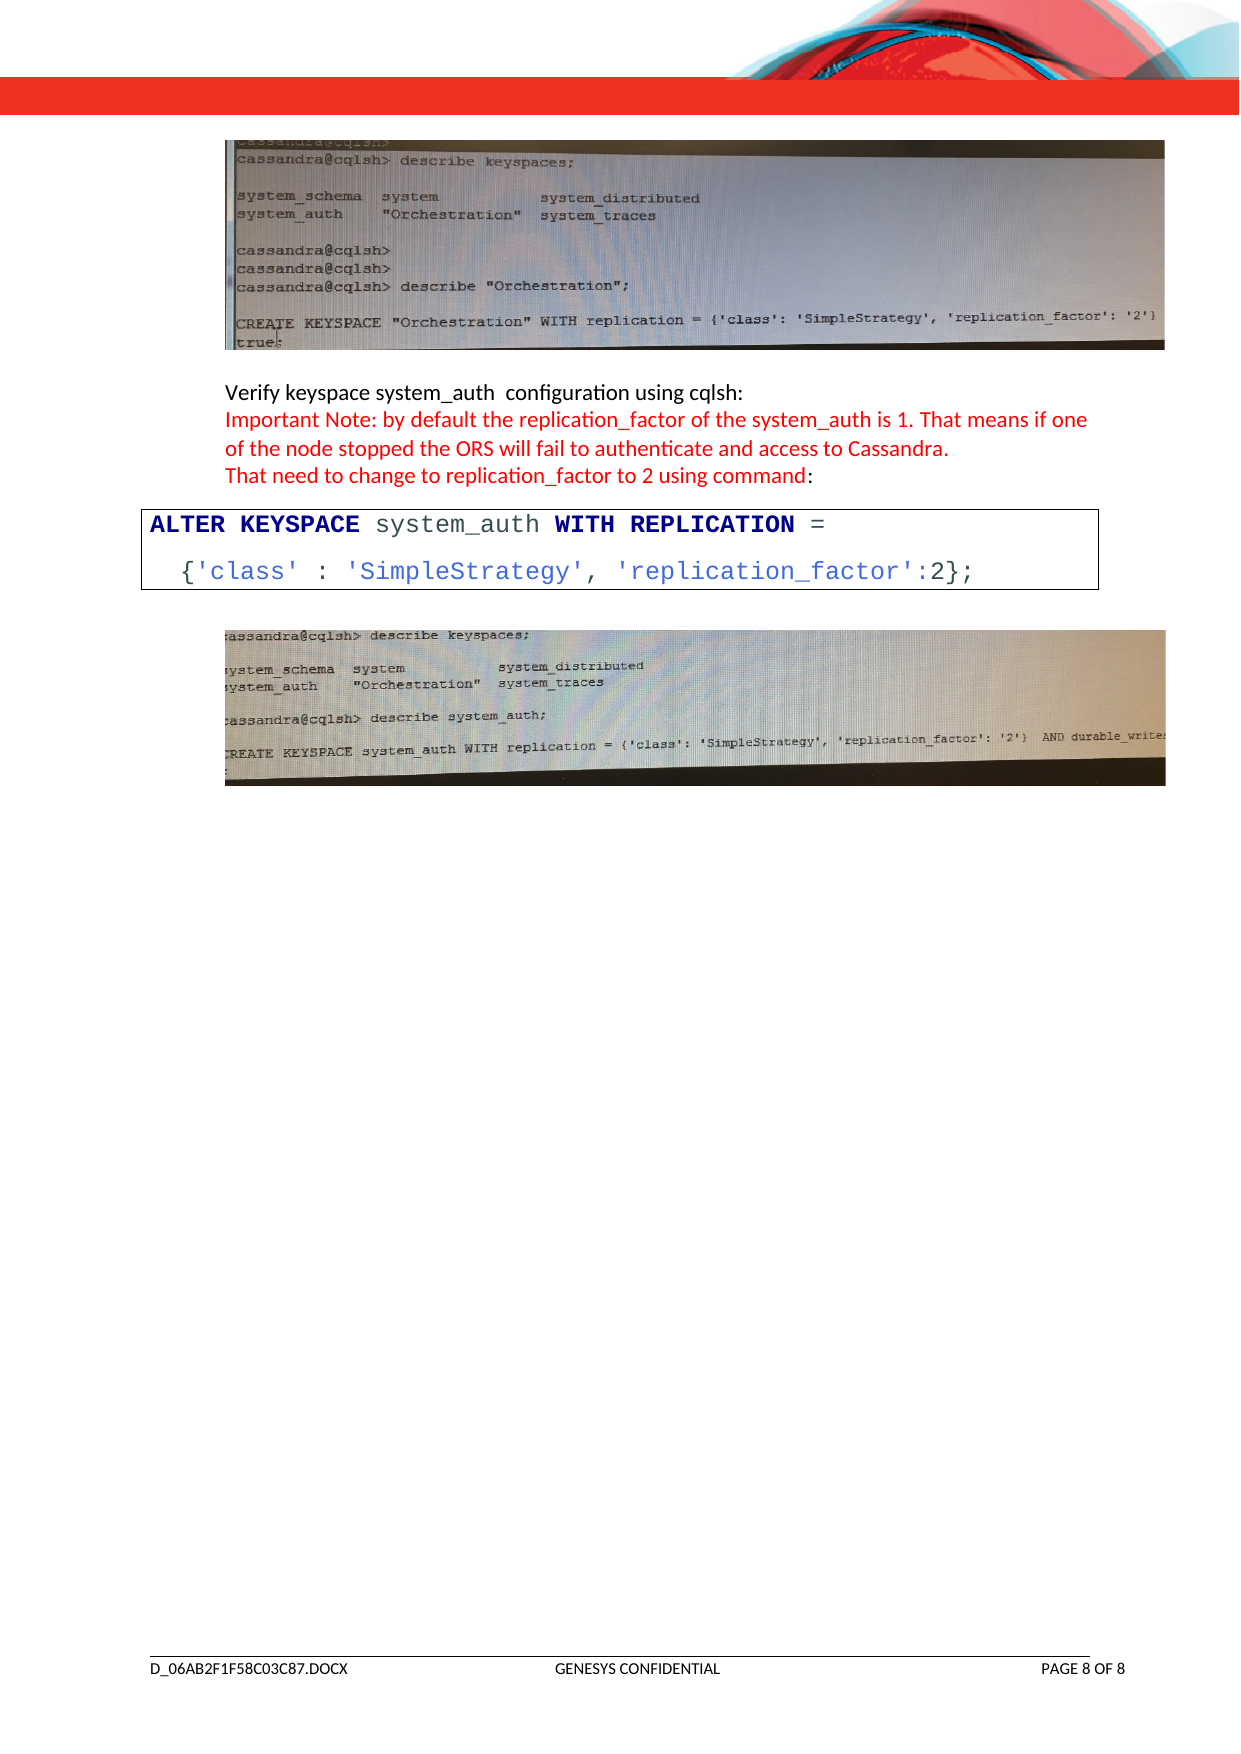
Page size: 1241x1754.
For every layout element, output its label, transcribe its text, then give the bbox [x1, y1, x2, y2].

picture [225, 140, 1165, 350]
list That need to change to replication_factor to 2 using command: [225, 462, 1090, 490]
text {'class' : 'SimpleStrategy', 'replication_factor':2}; [142, 556, 1098, 589]
picture [0, 0, 1238, 115]
list Important Note: by default the replication_factor of the system_auth is 1. That means if one of the node stopped the ORS will fail to authenticate and access to Cassandra. [225, 406, 1090, 462]
list Verify keyspace system_auth configuration using cqlsh: [225, 378, 1090, 406]
picture [225, 630, 1166, 786]
text ALTER KEYSPACE system_auth WITH REPLICATION = [142, 510, 1098, 540]
